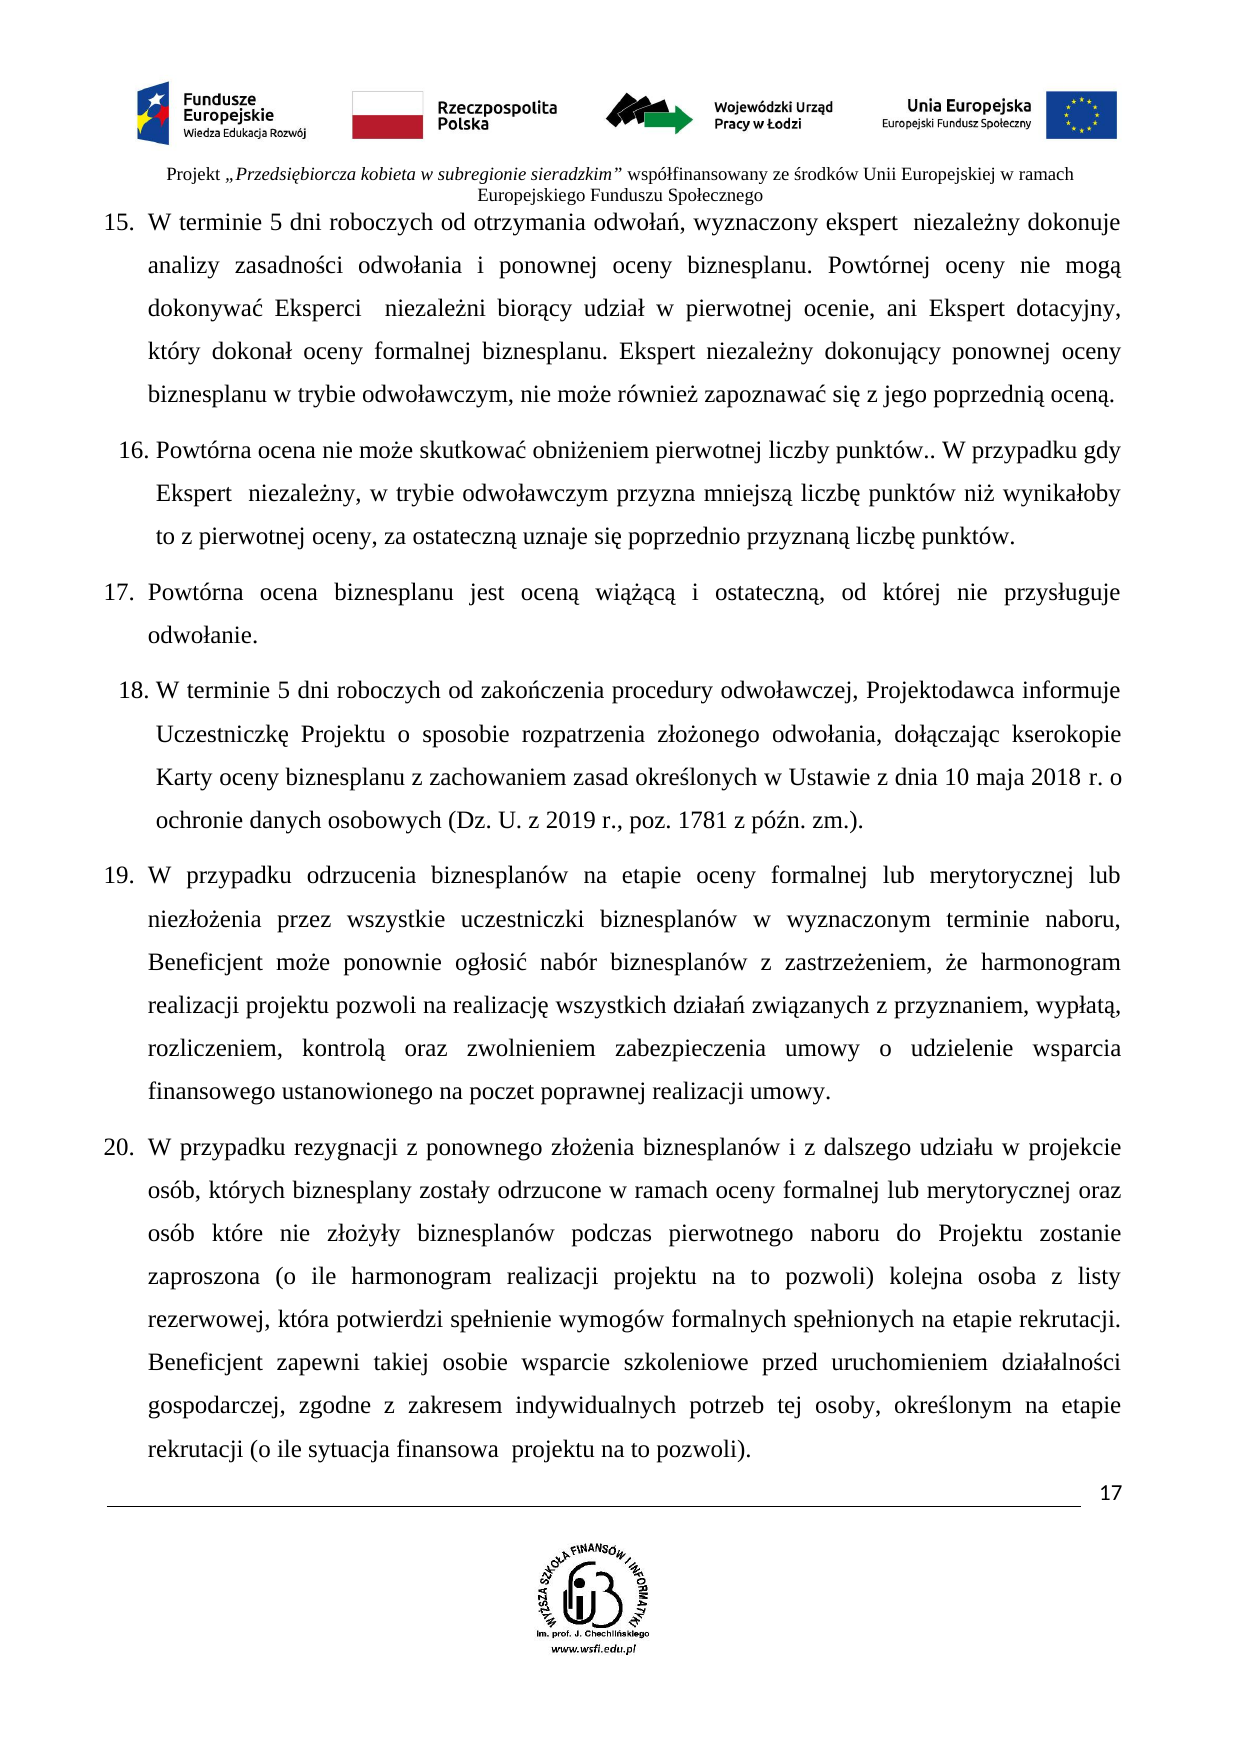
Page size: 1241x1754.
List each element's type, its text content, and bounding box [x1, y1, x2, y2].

list W terminie 5 dni roboczych od otrzymania odwołań, wyznaczony ekspert niezależny dokonuje analizy zasadności odwołania i ponownej oceny biznesplanu. Powtórnej oceny nie mogą dokonywać Eksperci niezależni biorący udział w pierwotnej ocenie, ani Ekspert dotacyjny, który dokonał oceny formalnej biznesplanu. Ekspert niezależny dokonujący ponownej oceny biznesplanu w trybie odwoławczym, nie może również zapoznawać się z jego poprzednią oceną. [103, 207, 1122, 408]
list W przypadku odrzucenia biznesplanów na etapie oceny formalnej lub merytorycznej lub niezłożenia przez wszystkie uczestniczki biznesplanów w wyznaczonym terminie naboru, Beneficjent może ponownie ogłosić nabór biznesplanów z zastrzeżeniem, że harmonogram realizacji projektu pozwoli na realizację wszystkich działań związanych z przyznaniem, wypłatą, rozliczeniem, kontrolą oraz zwolnieniem zabezpieczenia umowy o udzielenie wsparcia finansowego ustanowionego na poczet poprawnej realizacji umowy. [103, 861, 1122, 1105]
picture [519, 1528, 670, 1670]
picture [118, 59, 1135, 163]
list Powtórna ocena nie może skutkować obniżeniem pierwotnej liczby punktów.. W przypadku gdy Ekspert niezależny, w trybie odwoławczym przyzna mniejszą liczbę punktów niż wynikałoby to z pierwotnej oceny, za ostateczną uznaje się poprzednio przyznaną liczbę punktów. [118, 435, 1122, 550]
list W przypadku rezygnacji z ponownego złożenia biznesplanów i z dalszego udziału w projekcie osób, których biznesplany zostały odrzucone w ramach oceny formalnej lub merytorycznej oraz osób które nie złożyły biznesplanów podczas pierwotnego naboru do Projektu zostanie zaproszona (o ile harmonogram realizacji projektu na to pozwoli) kolejna osoba z listy rezerwowej, która potwierdzi spełnienie wymogów formalnych spełnionych na etapie rekrutacji. Beneficjent zapewni takiej osobie wsparcie szkoleniowe przed uruchomieniem działalności gospodarczej, zgodne z zakresem indywidualnych potrzeb tej osoby, określonym na etapie rekrutacji (o ile sytuacja finansowa projektu na to pozwoli). [103, 1132, 1122, 1462]
list W terminie 5 dni roboczych od zakończenia procedury odwoławczej, Projektodawca informuje Uczestniczkę Projektu o sposobie rozpatrzenia złożonego odwołania, dołączając kserokopie Karty oceny biznesplanu z zachowaniem zasad określonych w Ustawie z dnia 10 maja 2018 r. o ochronie danych osobowych (Dz. U. z 2019 r., poz. 1781 z późn. zm.). [118, 676, 1122, 834]
list Powtórna ocena biznesplanu jest oceną wiążącą i ostateczną, od której nie przysługuje odwołanie. [103, 577, 1122, 649]
